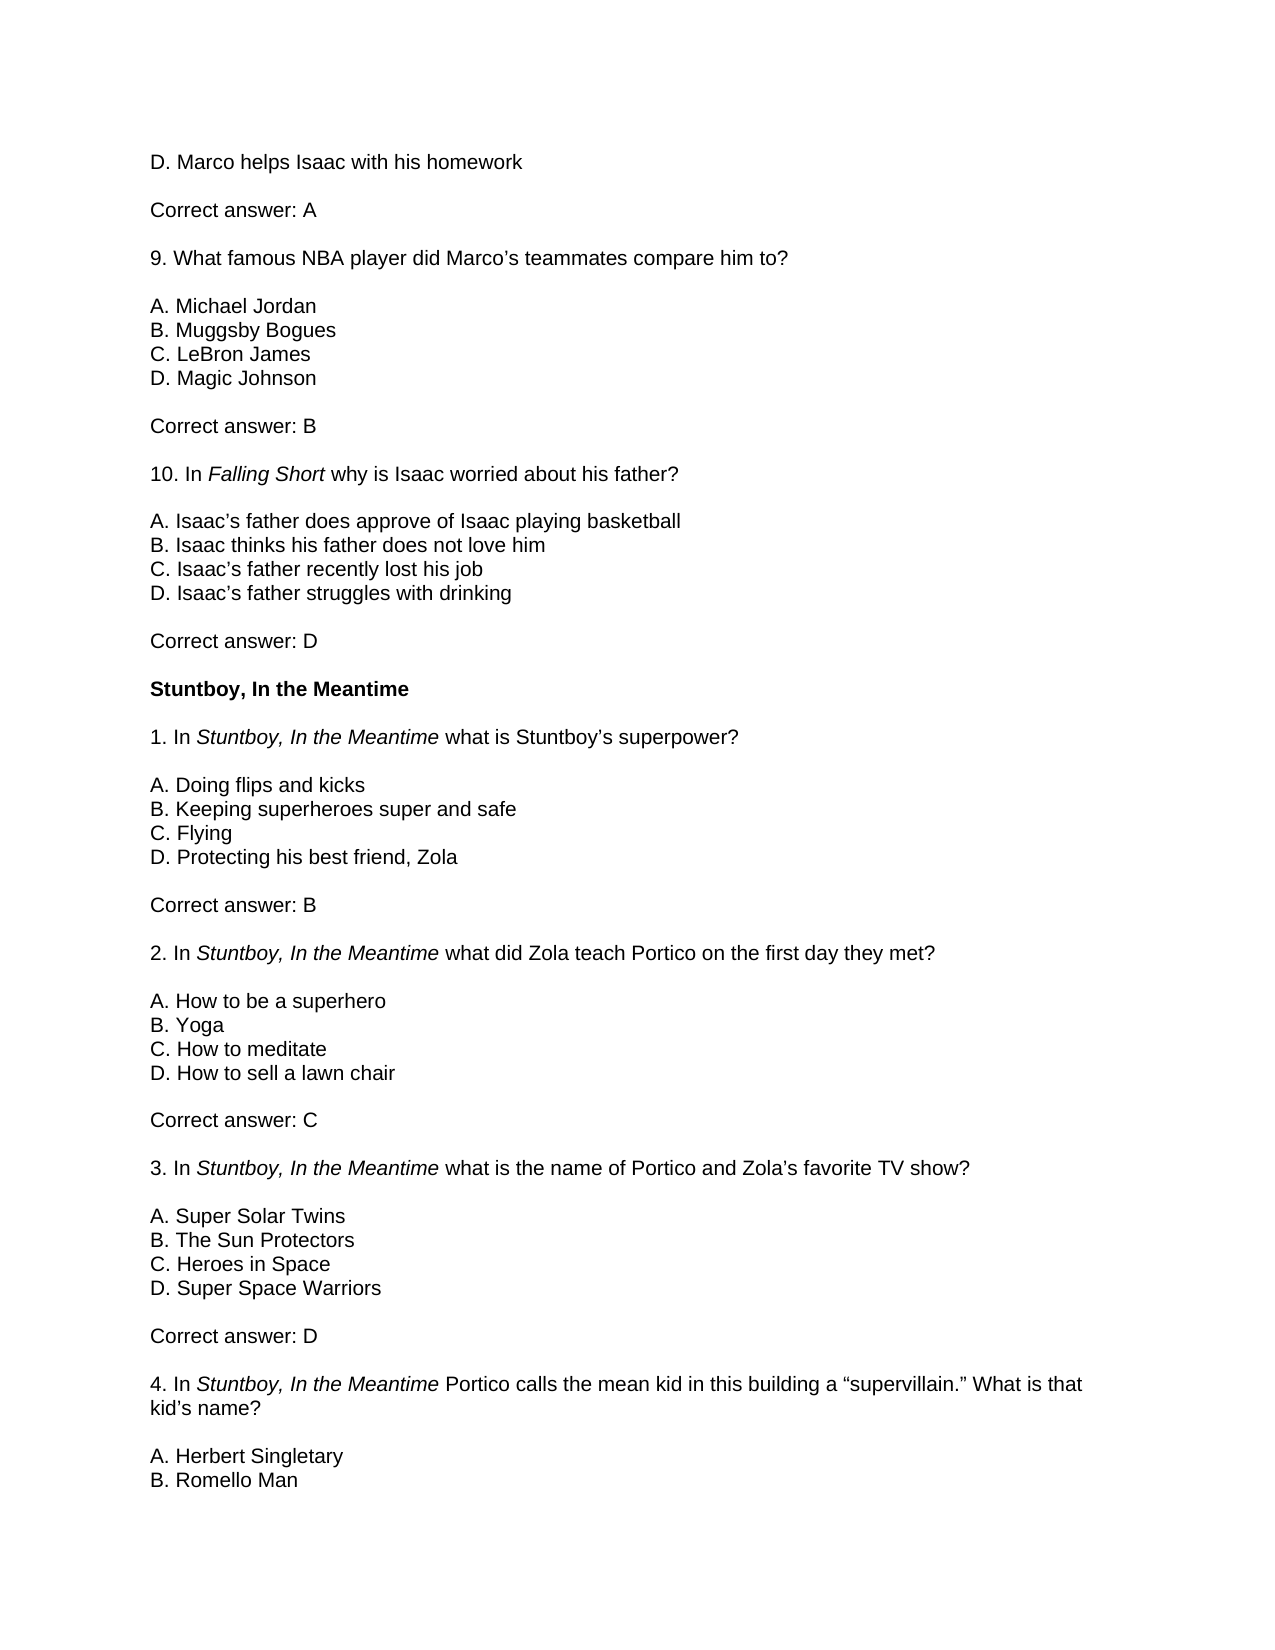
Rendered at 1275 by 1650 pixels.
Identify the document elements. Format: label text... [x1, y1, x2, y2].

text A. Michael Jordan [150, 294, 1125, 318]
text Correct answer: D [150, 629, 1125, 653]
text 3. In Stuntboy, In the Meantime what is the name of Portico and Zola’s favorite TV show? [150, 1156, 1125, 1180]
text B. Muggsby Bogues [150, 318, 1125, 342]
text C. How to meditate [150, 1036, 1125, 1060]
text 1. In Stuntboy, In the Meantime what is Stuntboy’s superpower? [150, 725, 1125, 749]
text B. Romello Man [150, 1468, 1125, 1492]
text Correct answer: D [150, 1324, 1125, 1348]
text D. Protecting his best friend, Zola [150, 845, 1125, 869]
text C. Heroes in Space [150, 1252, 1125, 1276]
text 9. What famous NBA player did Marco’s teammates compare him to? [150, 246, 1125, 270]
text C. Isaac’s father recently lost his job [150, 557, 1125, 581]
text 4. In Stuntboy, In the Meantime Portico calls the mean kid in this building a “supervillain.” What is that kid’s name? [150, 1372, 1125, 1420]
text Correct answer: B [150, 893, 1125, 917]
text B. Keeping superheroes super and safe [150, 797, 1125, 821]
text D. Super Space Warriors [150, 1276, 1125, 1300]
text B. Yoga [150, 1012, 1125, 1036]
text 10. In Falling Short why is Isaac worried about his father? [150, 461, 1125, 485]
text A. Herbert Singletary [150, 1444, 1125, 1468]
text A. How to be a superhero [150, 988, 1125, 1012]
text D. How to sell a lawn chair [150, 1060, 1125, 1084]
text C. Flying [150, 821, 1125, 845]
text Correct answer: A [150, 198, 1125, 222]
text A. Doing flips and kicks [150, 773, 1125, 797]
text Correct answer: C [150, 1108, 1125, 1132]
text D. Marco helps Isaac with his homework [150, 150, 1125, 174]
text A. Super Solar Twins [150, 1204, 1125, 1228]
text C. LeBron James [150, 342, 1125, 366]
text B. The Sun Protectors [150, 1228, 1125, 1252]
text D. Isaac’s father struggles with drinking [150, 581, 1125, 605]
text A. Isaac’s father does approve of Isaac playing basketball [150, 509, 1125, 533]
text Stuntboy, In the Meantime [150, 677, 1125, 701]
text D. Magic Johnson [150, 366, 1125, 389]
text Correct answer: B [150, 413, 1125, 437]
text B. Isaac thinks his father does not love him [150, 533, 1125, 557]
text 2. In Stuntboy, In the Meantime what did Zola teach Portico on the first day they met? [150, 941, 1125, 964]
